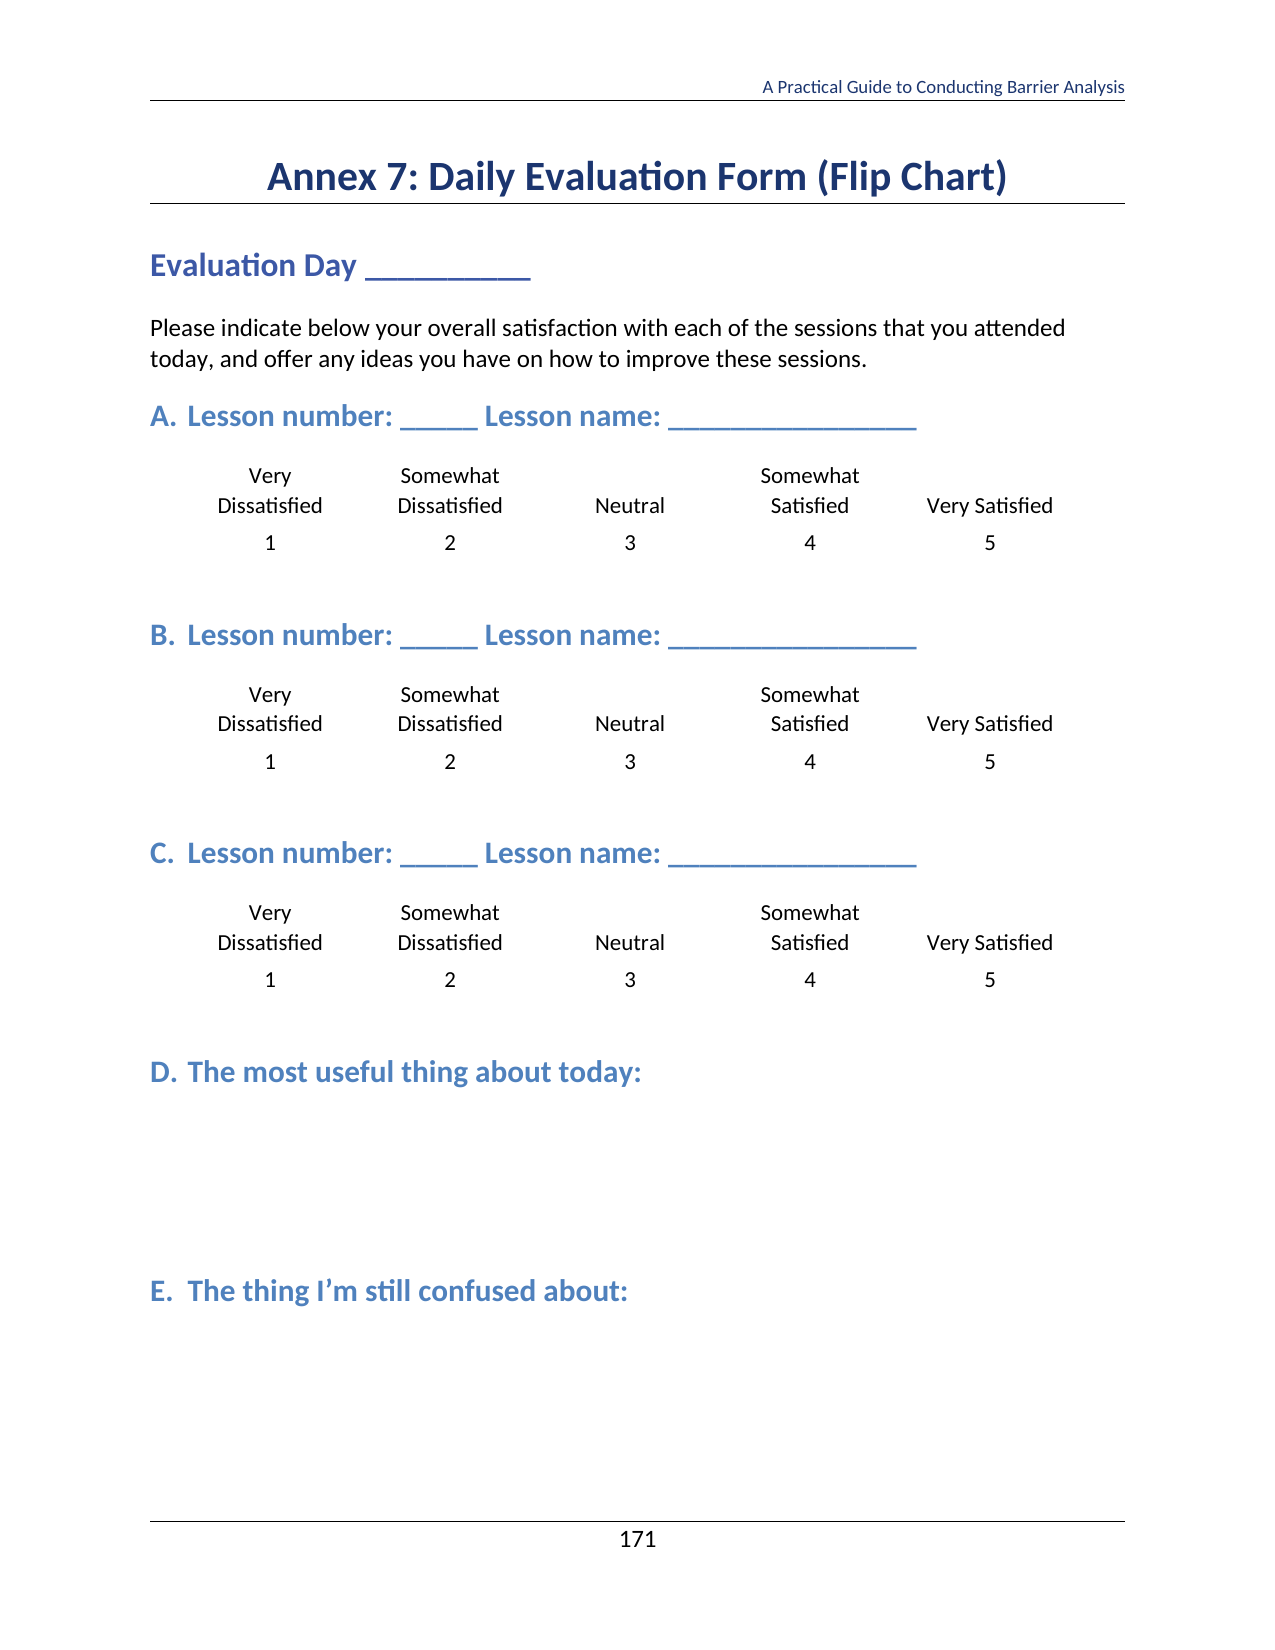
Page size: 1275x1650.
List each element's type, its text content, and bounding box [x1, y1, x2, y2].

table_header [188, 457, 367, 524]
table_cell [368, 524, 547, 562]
subtitle B. Lesson number: _____ Lesson name: ________________ [150, 615, 1125, 653]
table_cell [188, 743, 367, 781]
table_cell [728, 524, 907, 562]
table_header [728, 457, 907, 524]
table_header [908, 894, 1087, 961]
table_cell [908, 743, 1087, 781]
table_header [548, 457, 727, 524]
subtitle Annex 7: Daily Evaluation Form (Flip Chart) [150, 150, 1125, 203]
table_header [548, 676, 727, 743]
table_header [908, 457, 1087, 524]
subtitle C. Lesson number: _____ Lesson name: ________________ [150, 833, 1125, 871]
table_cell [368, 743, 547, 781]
subtitle Evaluation Day __________ [150, 244, 1125, 285]
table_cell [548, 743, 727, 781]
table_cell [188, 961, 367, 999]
text Please indicate below your overall satisfaction with each of the sessions that you attended today, and offer any ideas you have on how to improve these sessions. [150, 312, 1125, 374]
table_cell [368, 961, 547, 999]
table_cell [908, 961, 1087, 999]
subtitle A. Lesson number: _____ Lesson name: ________________ [150, 396, 1125, 434]
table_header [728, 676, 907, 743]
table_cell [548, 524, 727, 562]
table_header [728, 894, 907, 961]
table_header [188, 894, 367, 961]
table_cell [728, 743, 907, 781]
subtitle E. The thing I’m still confused about: [150, 1271, 1125, 1309]
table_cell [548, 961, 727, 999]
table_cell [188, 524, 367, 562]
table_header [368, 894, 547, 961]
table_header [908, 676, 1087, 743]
subtitle D. The most useful thing about today: [150, 1052, 1125, 1090]
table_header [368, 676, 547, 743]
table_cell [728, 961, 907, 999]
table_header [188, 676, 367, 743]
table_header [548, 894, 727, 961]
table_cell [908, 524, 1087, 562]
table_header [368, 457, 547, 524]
